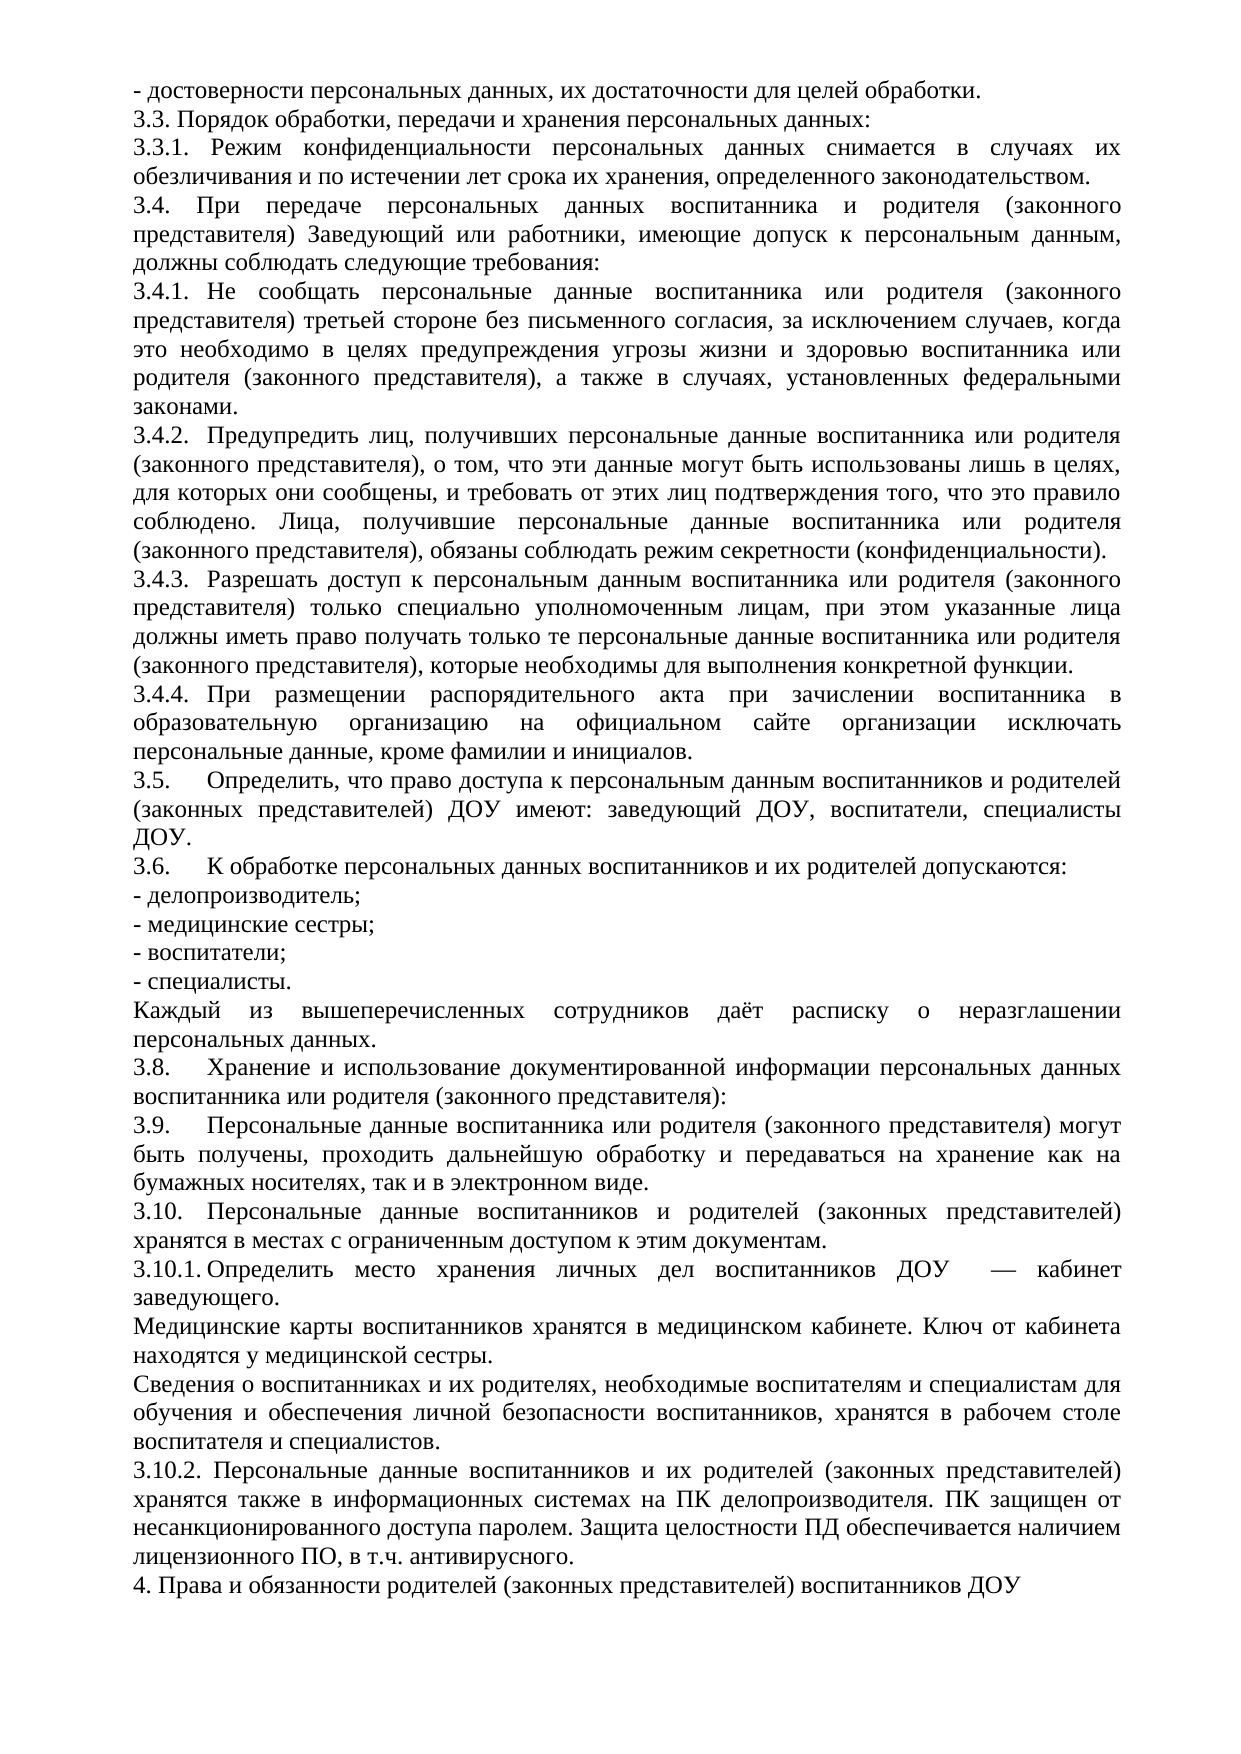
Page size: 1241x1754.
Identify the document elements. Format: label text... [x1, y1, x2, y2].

text - воспитатели; [133, 937, 1122, 966]
text 3.4.2. Предупредить лиц, получивших персональные данные воспитанника или родителя (законного представителя), о том, что эти данные могут быть использованы лишь в целях, для которых они сообщены, и требовать от этих лиц подтверждения того, что это правило соблюдено. Лица, получившие персональные данные воспитанника или родителя (законного представителя), обязаны соблюдать режим секретности (конфиденциальности). [133, 420, 1122, 564]
text - достоверности персональных данных, их достаточности для целей обработки. [133, 75, 1122, 104]
text 3.8. Хранение и использование документированной информации персональных данных воспитанника или родителя (законного представителя): [133, 1052, 1122, 1110]
text 3.10.1. Определить место хранения личных дел воспитанников ДОУ — кабинет заведующего. [133, 1254, 1122, 1311]
text Сведения о воспитанниках и их родителях, необходимые воспитателям и специалистам для обучения и обеспечения личной безопасности воспитанников, хранятся в рабочем столе воспитателя и специалистов. [133, 1369, 1122, 1455]
text Медицинские карты воспитанников хранятся в медицинском кабинете. Ключ от кабинета находятся у медицинской сестры. [133, 1311, 1122, 1369]
text 3.3. Порядок обработки, передачи и хранения персональных данных: [133, 104, 1122, 132]
text 3.5. Определить, что право доступа к персональным данным воспитанников и родителей (законных представителей) ДОУ имеют: заведующий ДОУ, воспитатели, специалисты ДОУ. [133, 765, 1122, 851]
text 3.10.2. Персональные данные воспитанников и их родителей (законных представителей) хранятся также в информационных системах на ПК делопроизводителя. ПК защищен от несанкционированного доступа паролем. Защита целостности ПД обеспечивается наличием лицензионного ПО, в т.ч. антивирусного. [133, 1455, 1122, 1570]
text 3.3.1. Режим конфиденциальности персональных данных снимается в случаях их обезличивания и по истечении лет срока их хранения, определенного законодательством. [133, 132, 1122, 190]
text 3.4.3. Разрешать доступ к персональным данным воспитанника или родителя (законного представителя) только специально уполномоченным лицам, при этом указанные лица должны иметь право получать только те персональные данные воспитанника или родителя (законного представителя), которые необходимы для выполнения конкретной функции. [133, 564, 1122, 679]
text 3.4. При передаче персональных данных воспитанника и родителя (законного представителя) Заведующий или работники, имеющие допуск к персональным данным, должны соблюдать следующие требования: [133, 190, 1122, 276]
text 3.10. Персональные данные воспитанников и родителей (законных представителей) хранятся в местах с ограниченным доступом к этим документам. [133, 1196, 1122, 1254]
text - делопроизводитель; [133, 880, 1122, 909]
text 4. Права и обязанности родителей (законных представителей) воспитанников ДОУ [133, 1570, 1122, 1599]
text 3.4.4. При размещении распорядительного акта при зачислении воспитанника в образовательную организацию на официальном сайте организации исключать персональные данные, кроме фамилии и инициалов. [133, 679, 1122, 765]
text - специалисты. [133, 966, 1122, 995]
text 3.9. Персональные данные воспитанника или родителя (законного представителя) могут быть получены, проходить дальнейшую обработку и передаваться на хранение как на бумажных носителях, так и в электронном виде. [133, 1110, 1122, 1196]
text - медицинские сестры; [133, 909, 1122, 937]
text 3.4.1. Не сообщать персональные данные воспитанника или родителя (законного представителя) третьей стороне без письменного согласия, за исключением случаев, когда это необходимо в целях предупреждения угрозы жизни и здоровью воспитанника или родителя (законного представителя), а также в случаях, установленных федеральными законами. [133, 276, 1122, 420]
text Каждый из вышеперечисленных сотрудников даёт расписку о неразглашении персональных данных. [133, 995, 1122, 1052]
text 3.6. К обработке персональных данных воспитанников и их родителей допускаются: [133, 851, 1122, 880]
